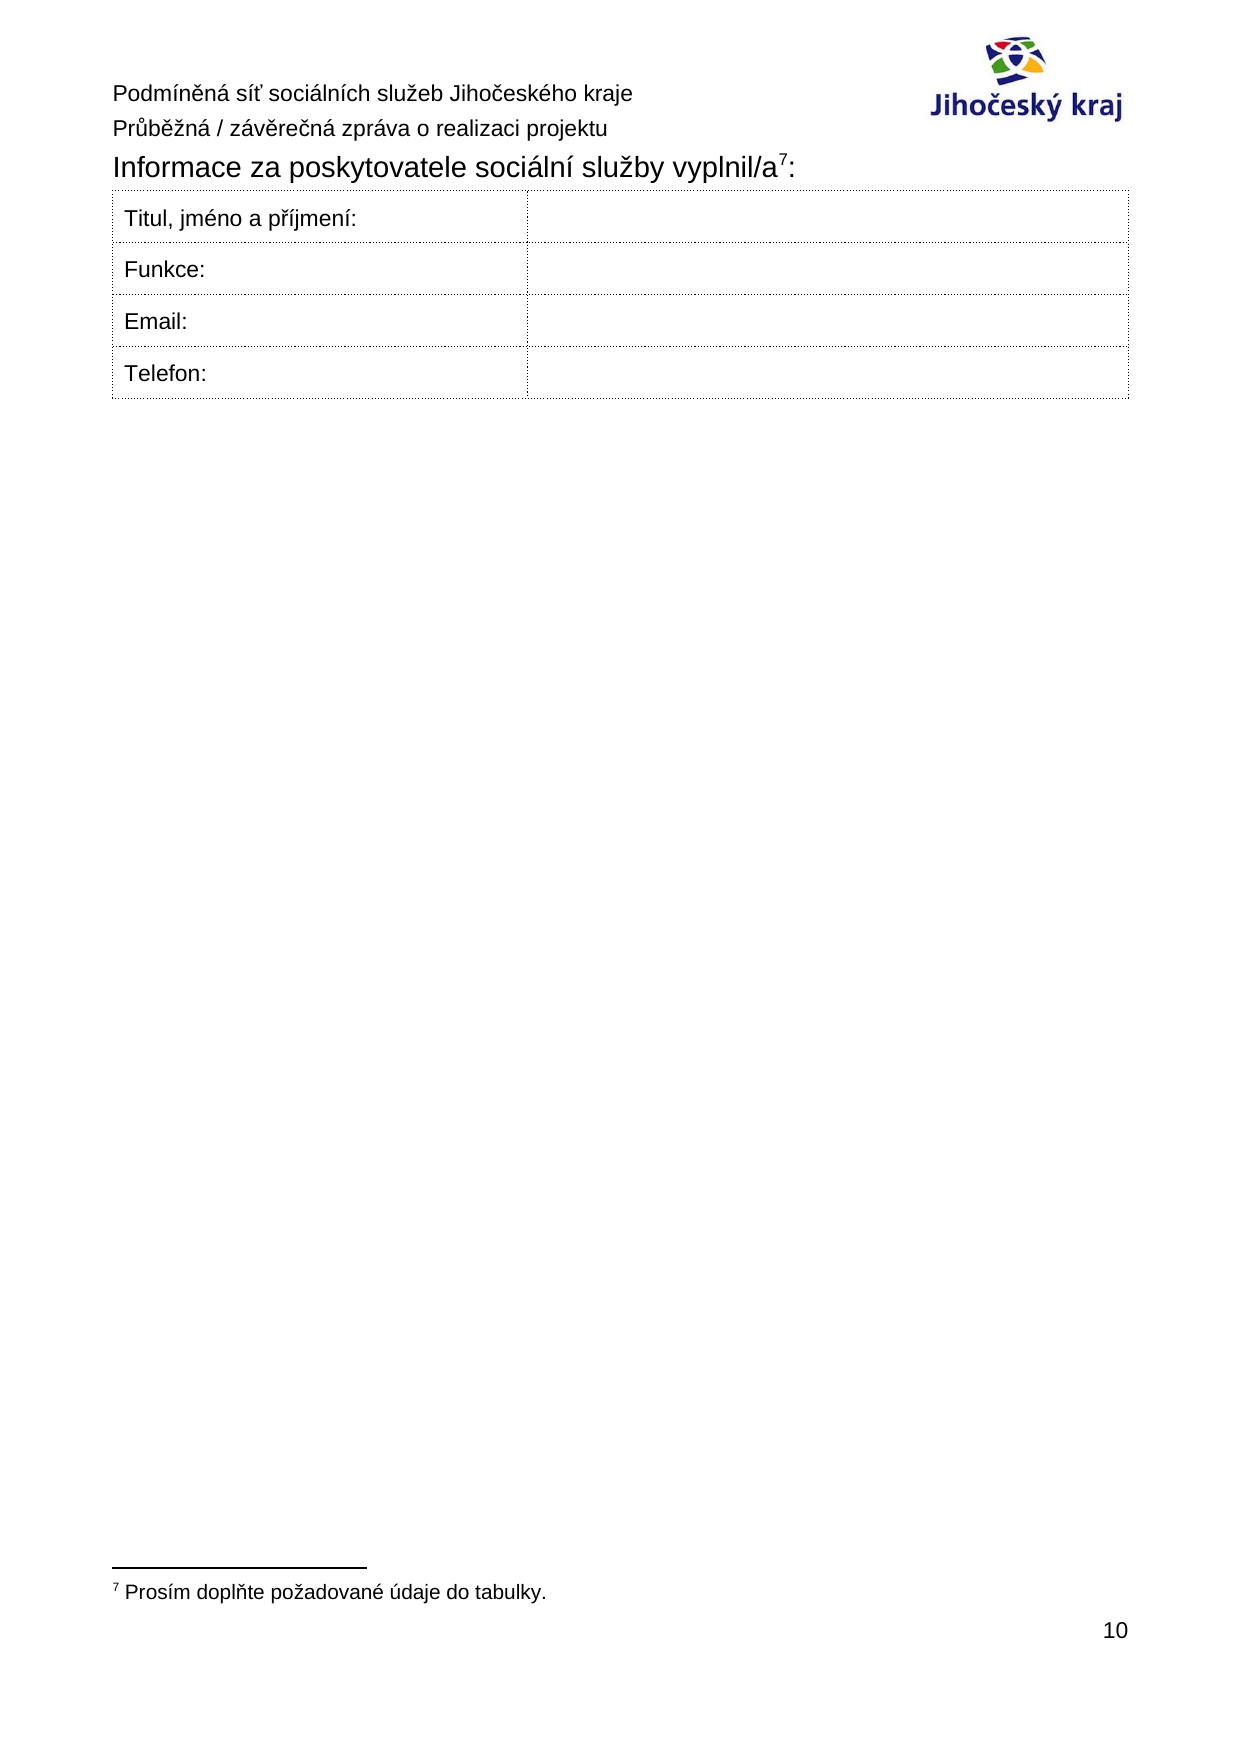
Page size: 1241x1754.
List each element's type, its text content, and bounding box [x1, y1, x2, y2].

table_cell Funkce: [113, 242, 528, 294]
table_cell [528, 242, 1128, 294]
text Informace za poskytovatele sociální služby vyplnil/a: [112, 150, 1128, 183]
table_cell [528, 346, 1128, 397]
table_header Titul, jméno a příjmení: [113, 190, 528, 242]
table_cell [528, 294, 1128, 346]
picture [923, 22, 1130, 125]
table_cell Telefon: [113, 346, 528, 397]
table_cell Email: [113, 294, 528, 346]
table_header [528, 190, 1128, 242]
